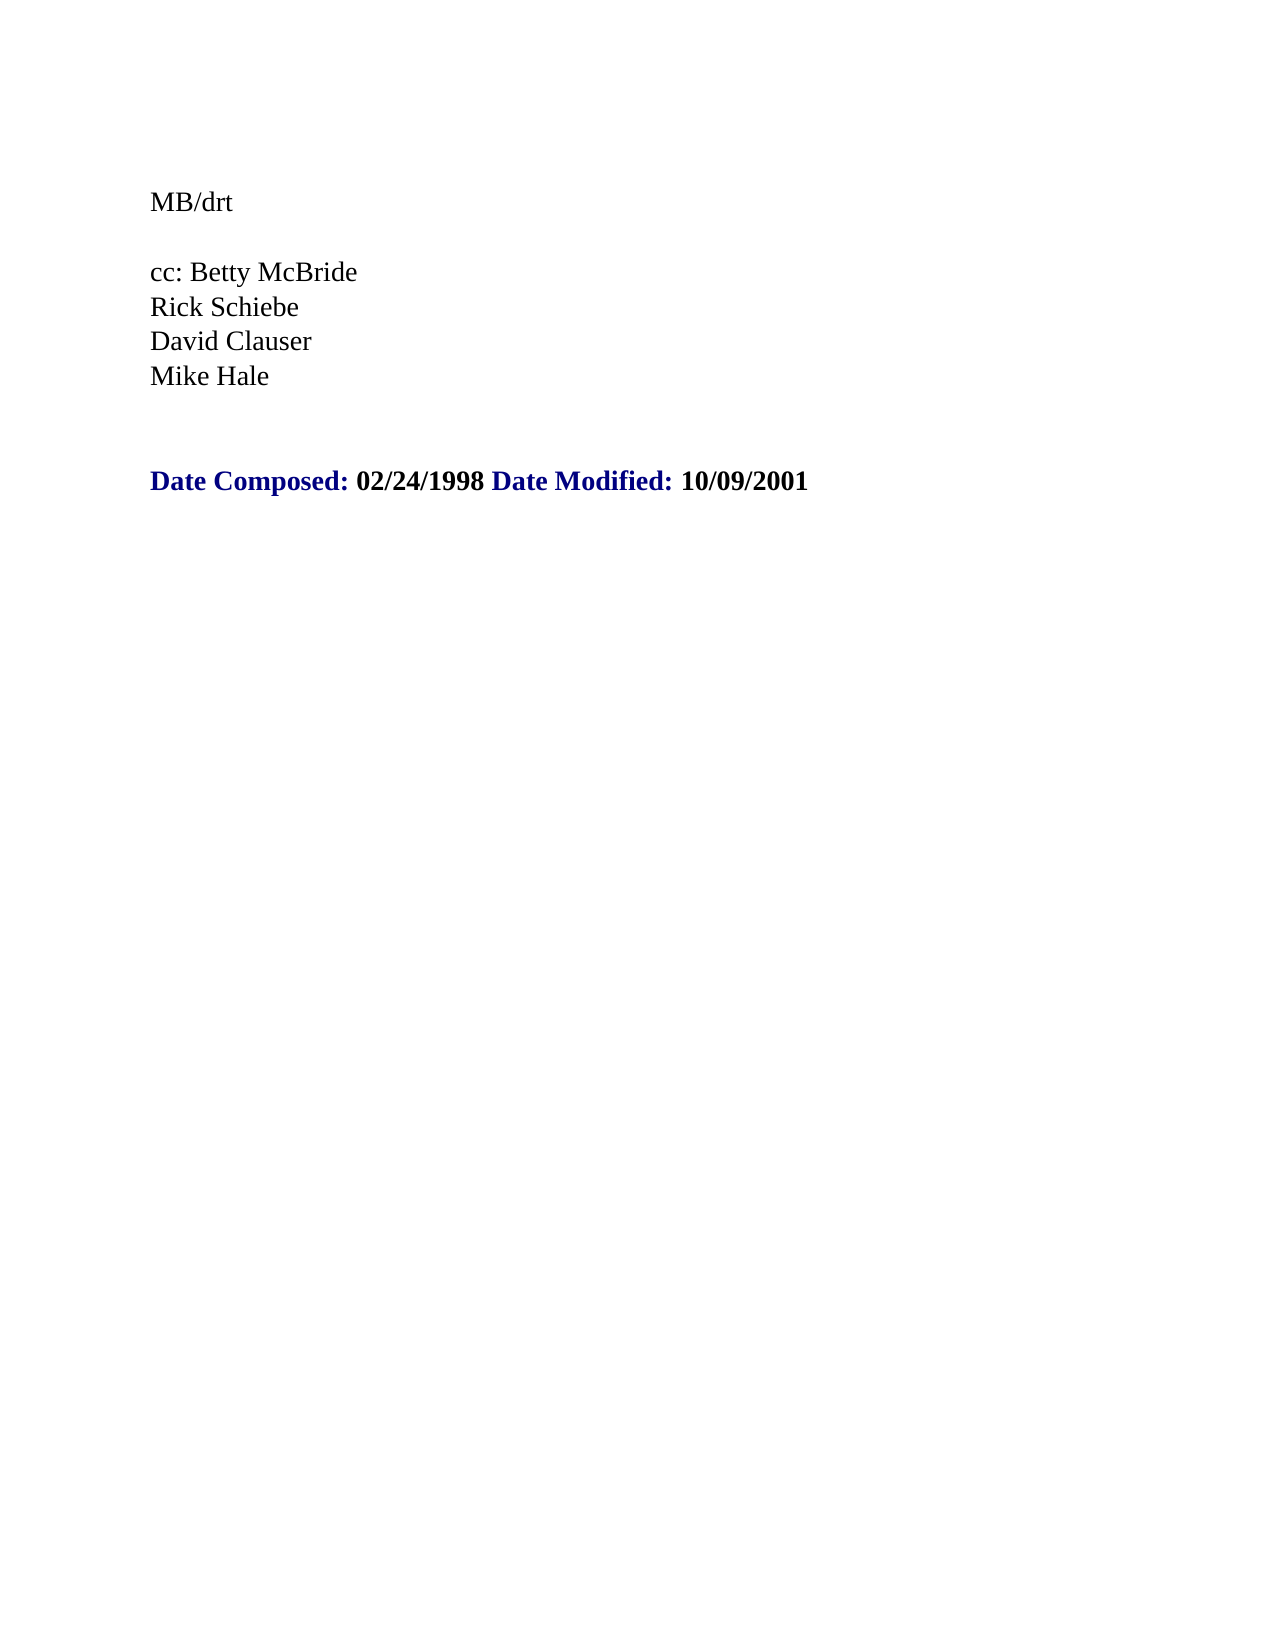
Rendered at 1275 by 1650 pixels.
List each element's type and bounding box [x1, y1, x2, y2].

text [150, 150, 1125, 496]
